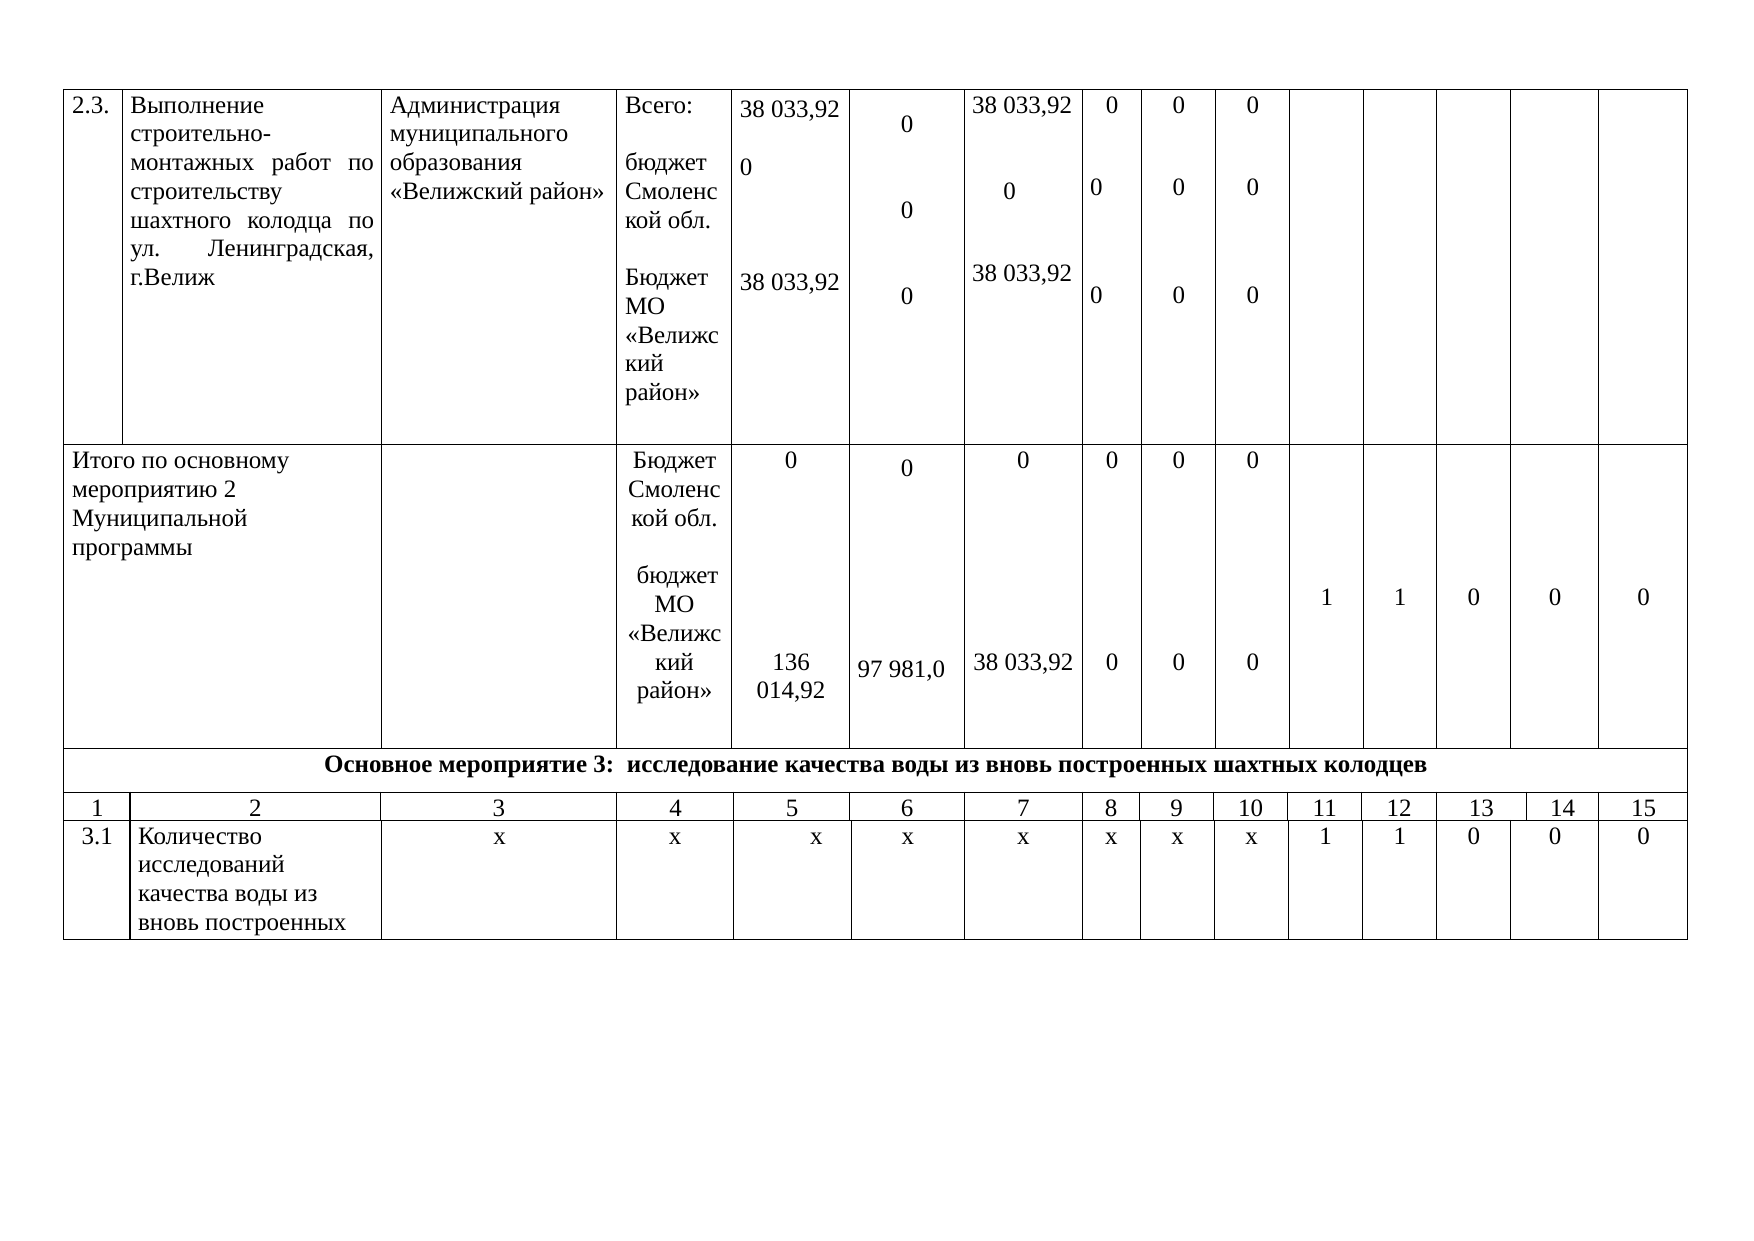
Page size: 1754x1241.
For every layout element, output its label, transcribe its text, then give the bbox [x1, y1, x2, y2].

table_cell 3.1 [64, 821, 129, 939]
table_cell 8 [1083, 793, 1139, 820]
table_cell x [617, 821, 733, 939]
table_cell 0 97 981,0 [850, 445, 964, 748]
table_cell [617, 90, 731, 444]
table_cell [382, 90, 616, 444]
table_cell Выполнение строительно-монтажных работ по строительству шахтного колодца по ул. Ленинградская, г.Велиж [123, 90, 381, 444]
table_cell 0 0 0 [1216, 90, 1289, 444]
table_cell 0 0 [1083, 445, 1141, 748]
table_cell 0 136 014,92 [732, 445, 849, 748]
table_cell [1364, 90, 1436, 444]
table_cell 1 [1289, 821, 1362, 939]
table_cell [382, 445, 616, 748]
table_cell 0 38 033,92 [965, 445, 1082, 748]
table_cell 3 [381, 793, 616, 820]
table_cell 1 [1364, 445, 1436, 748]
table_cell 0 [1511, 445, 1598, 748]
table_cell Основное мероприятие 3: исследование качества воды из вновь построенных шахтных колодцев [64, 749, 1687, 792]
table_cell Итого по основному мероприятию 2 Муниципальной программы [64, 445, 381, 748]
table_cell 7 [965, 793, 1082, 820]
table_cell 15 [1599, 793, 1687, 820]
table_cell 2.3. [64, 90, 122, 444]
table_cell х [965, 821, 1082, 939]
table_cell 1 [1290, 445, 1363, 748]
table_cell х [734, 821, 851, 939]
table_cell [1437, 90, 1510, 444]
table_cell 0 [1511, 821, 1598, 939]
table_cell 11 [1288, 793, 1361, 820]
table_cell 2 [131, 793, 380, 820]
table_cell 6 [850, 793, 964, 820]
table_cell х [1083, 821, 1140, 939]
table_cell 4 [617, 793, 733, 820]
table_cell 0 [1599, 445, 1687, 748]
table_cell [1511, 90, 1598, 444]
table_cell 38 033,92 0 38 033,92 [732, 90, 849, 444]
table_cell 10 [1214, 793, 1287, 820]
table_cell [1599, 90, 1687, 444]
table_cell 0 0 [1216, 445, 1289, 748]
table_cell 0 0 0 [850, 90, 964, 444]
table_cell 0 0 [1142, 445, 1215, 748]
table_cell 1 [64, 793, 129, 820]
table_cell 9 [1140, 793, 1213, 820]
table_cell х [1215, 821, 1288, 939]
table_cell 0 [1599, 821, 1687, 939]
table_cell [1290, 90, 1363, 444]
table_cell 0 [1437, 821, 1510, 939]
table_cell 1 [1363, 821, 1436, 939]
table_cell х [382, 821, 616, 939]
table_cell 12 [1362, 793, 1436, 820]
table_cell 13 [1437, 793, 1526, 820]
table_cell Бюджет Смоленской обл. бюджет МО «Велижский район» [617, 445, 731, 748]
table_cell 0 0 0 [1083, 90, 1141, 444]
table_cell 38 033,92 0 38 033,92 [965, 90, 1082, 444]
table_cell 0 [1437, 445, 1510, 748]
table_cell 14 [1527, 793, 1598, 820]
table_cell 0 0 0 [1142, 90, 1215, 444]
table_cell 5 [734, 793, 849, 820]
table_cell х [852, 821, 964, 939]
table_cell х [1141, 821, 1214, 939]
table_cell Количество исследований качества воды из вновь построенных шахтных колодцев [131, 821, 381, 939]
